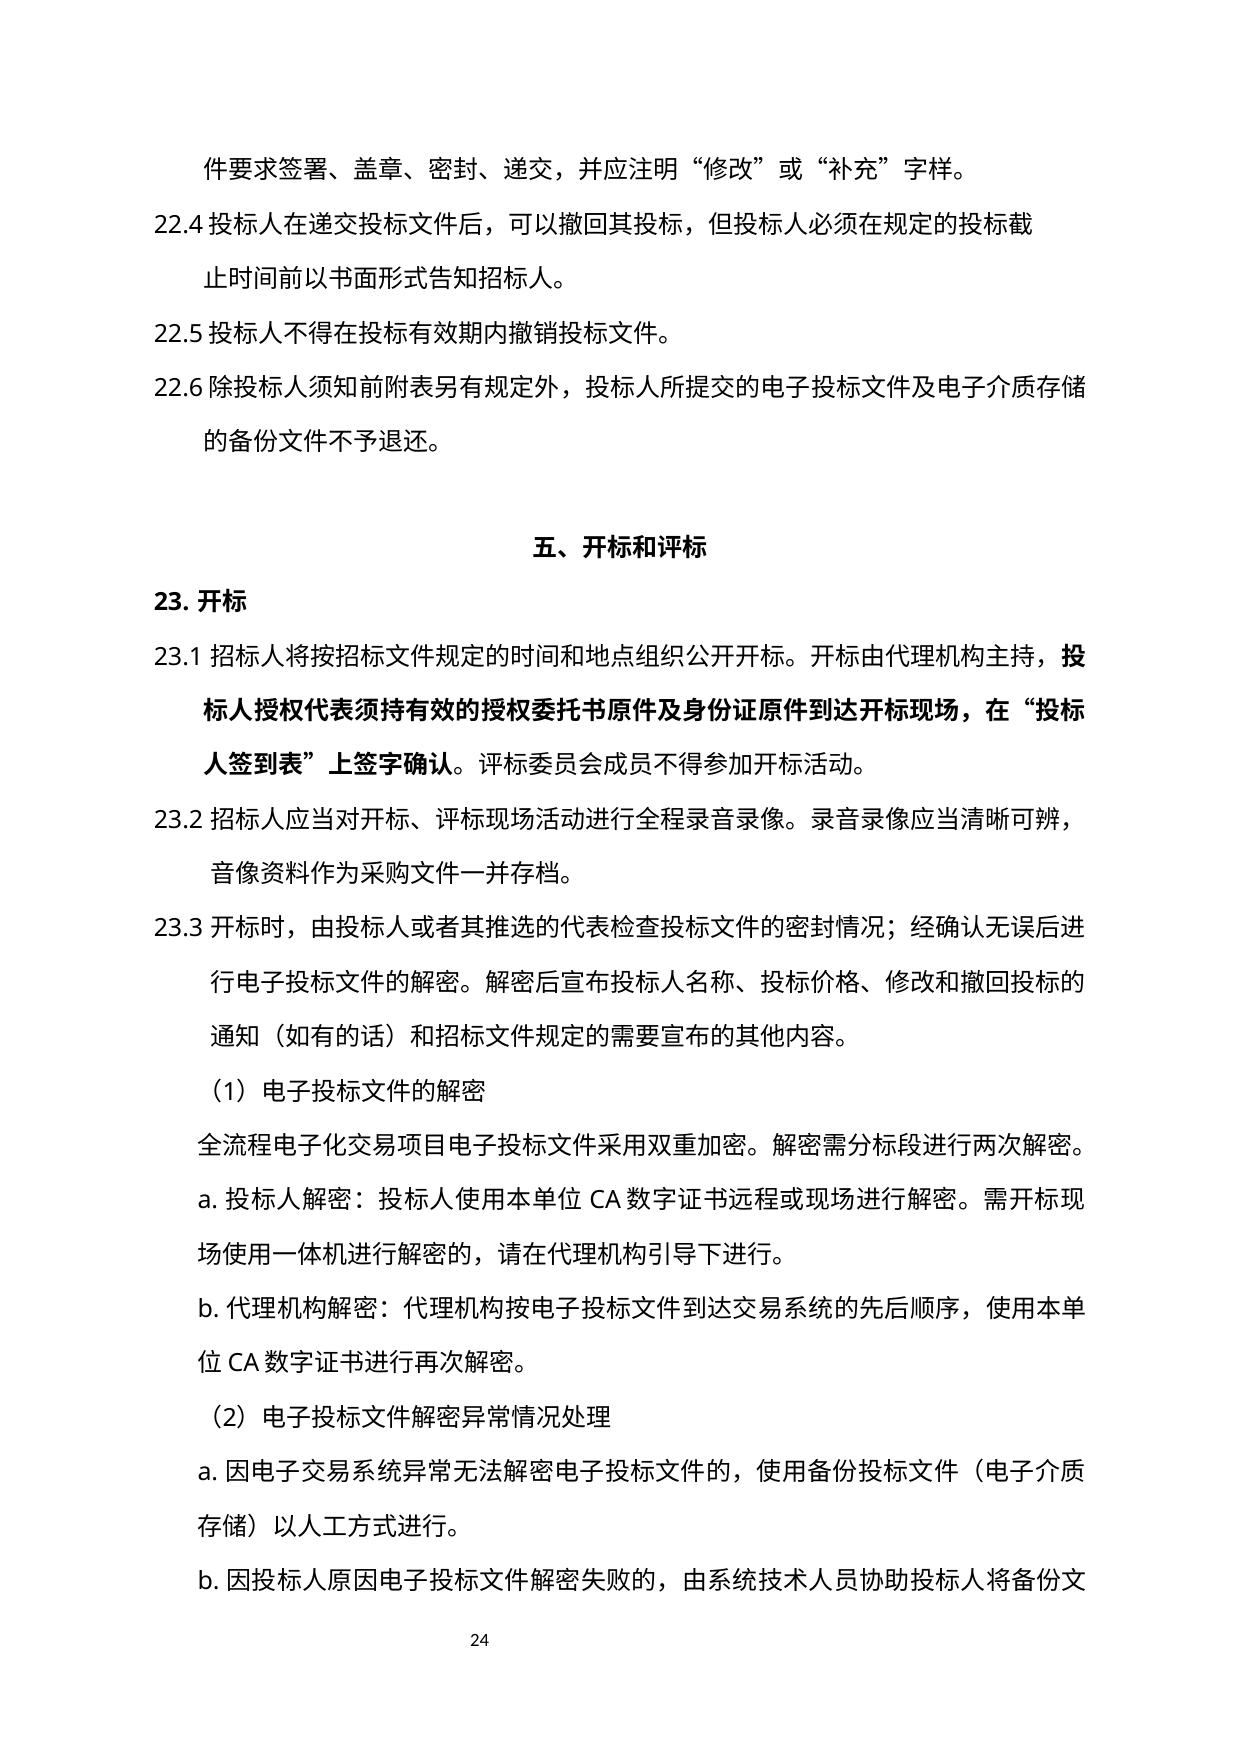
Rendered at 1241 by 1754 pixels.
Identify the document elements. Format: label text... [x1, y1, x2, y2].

list 23.1 招标人将按招标文件规定的时间和地点组织公开开标。开标由代理机构主持，投标人授权代表须持有效的授权委托书原件及身份证原件到达开标现场，在“投标人签到表”上签字确认。评标委员会成员不得参加开标活动。 [153, 636, 1087, 781]
list 开标时，由投标人或者其推选的代表检查投标文件的密封情况；经确认无误后进行电子投标文件的解密。解密后宣布投标人名称、投标价格、修改和撤回投标的通知（如有的话）和招标文件规定的需要宣布的其他内容。 [153, 908, 1087, 1053]
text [153, 150, 1087, 186]
text 22.5投标人不得在投标有效期内撤销投标文件。 [153, 313, 1087, 349]
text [197, 1560, 1087, 1597]
text a. 投标人解密：投标人使用本单位CA数字证书远程或现场进行解密。需开标现场使用一体机进行解密的，请在代理机构引导下进行。 [197, 1180, 1087, 1270]
text 五、开标和评标 [153, 527, 1087, 563]
text （1）电子投标文件的解密 [197, 1071, 1087, 1107]
list 22.4投标人在递交投标文件后，可以撤回其投标，但投标人必须在规定的投标截 [153, 204, 1087, 241]
text a. 因电子交易系统异常无法解密电子投标文件的，使用备份投标文件（电子介质存储）以人工方式进行。 [197, 1452, 1087, 1542]
list 22.6除投标人须知前附表另有规定外，投标人所提交的电子投标文件及电子介质存储的备份文件不予退还。 [153, 367, 1087, 458]
text （2）电子投标文件解密异常情况处理 [197, 1397, 1087, 1433]
list 招标人应当对开标、评标现场活动进行全程录音录像。录音录像应当清晰可辨，音像资料作为采购文件一并存档。 [153, 799, 1087, 890]
list 止时间前以书面形式告知招标人。 [153, 259, 1087, 295]
list 开标 [153, 582, 1087, 618]
text b. 代理机构解密：代理机构按电子投标文件到达交易系统的先后顺序，使用本单位CA数字证书进行再次解密。 [197, 1288, 1087, 1379]
text 全流程电子化交易项目电子投标文件采用双重加密。解密需分标段进行两次解密。 [197, 1125, 1087, 1162]
